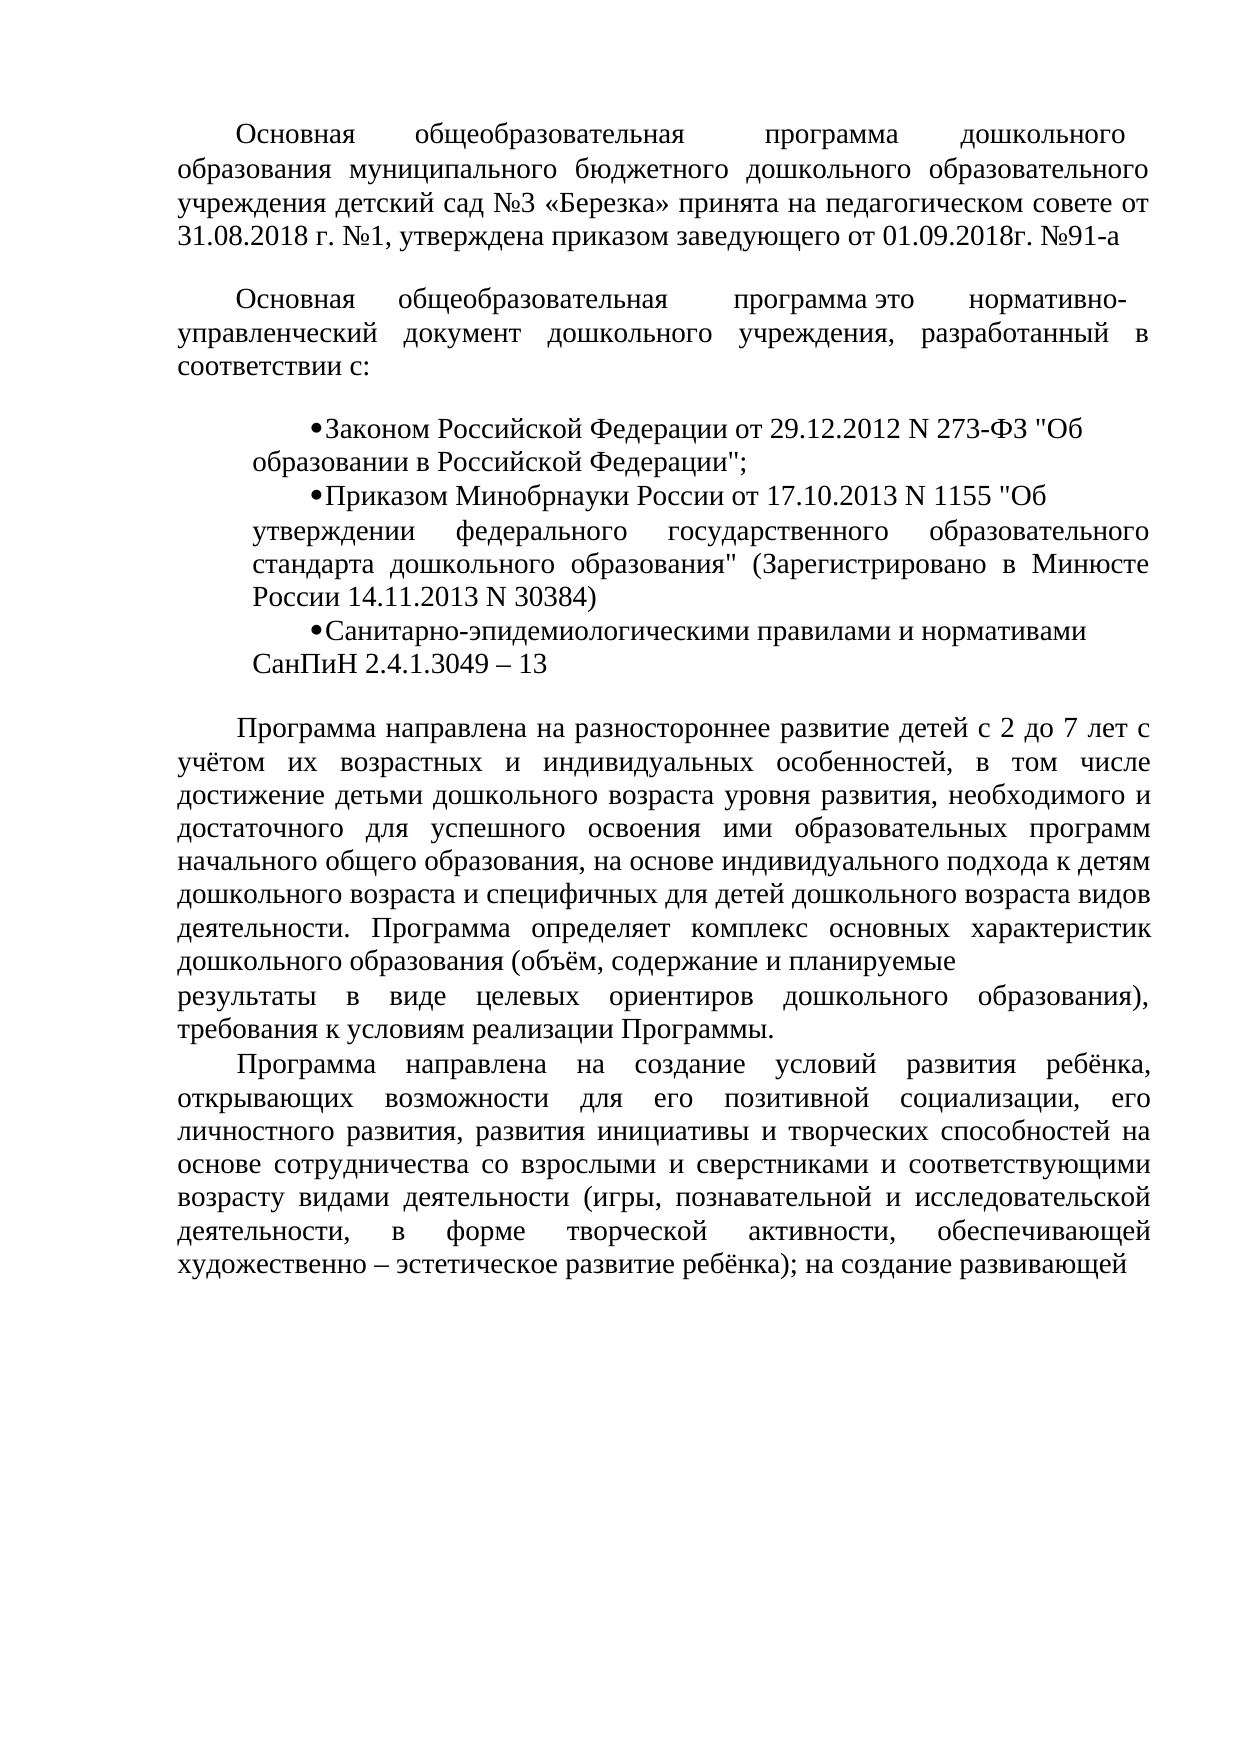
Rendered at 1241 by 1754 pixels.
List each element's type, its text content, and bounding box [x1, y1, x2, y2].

text результаты в виде целевых ориентиров дошкольного образования), требования к условиям реализации Программы. [177, 980, 1150, 1045]
text Программа направлена на создание условий развития ребёнка, открывающих возможности для его позитивной социализации, его личностного развития, развития инициативы и творческих способностей на основе сотрудничества со взрослыми и сверстниками и соответствующими возрасту видами деятельности (игры, познавательной и исследовательской деятельности, в форме творческой активности, обеспечивающей художественно – эстетическое развитие ребёнка); на создание развивающей [177, 1047, 1152, 1279]
text образования муниципального бюджетного дошкольного образовательного учреждения детский сад №3 «Березка» принята на педагогическом совете от 31.08.2018 г. №1, утверждена приказом заведующего от 01.09.2018г. №91-а [177, 153, 1150, 251]
text управленческий документ дошкольного учреждения, разработанный в соответствии с: [177, 316, 1150, 382]
text Основная общеобразовательная программа дошкольного [235, 116, 1152, 150]
list Законом Российской Федерации от 29.12.2012 N 273-ФЗ "Об образовании в Российской Федерации"; [252, 413, 1152, 478]
text утверждении федерального государственного образовательного стандарта дошкольного образования" (Зарегистрировано в Минюсте России 14.11.2013 N 30384) [252, 514, 1150, 612]
list Санитарно-эпидемиологическими правилами и нормативами СанПиН 2.4.1.3049 – 13 [252, 614, 1150, 679]
text Программа направлена на разностороннее развитие детей с 2 до 7 лет с учётом их возрастных и индивидуальных особенностей, в том числе достижение детьми дошкольного возраста уровня развития, необходимого и достаточного для успешного освоения ими образовательных программ начального общего образования, на основе индивидуального подхода к детям дошкольного возраста и специфичных для детей дошкольного возраста видов деятельности. Программа определяет комплекс основных характеристик дошкольного образования (объём, содержание и планируемые [177, 711, 1152, 977]
list Приказом Минобрнауки России от 17.10.2013 N 1155 "Об [311, 478, 1152, 512]
text Основная общеобразовательная программа это нормативно- [235, 281, 1152, 314]
